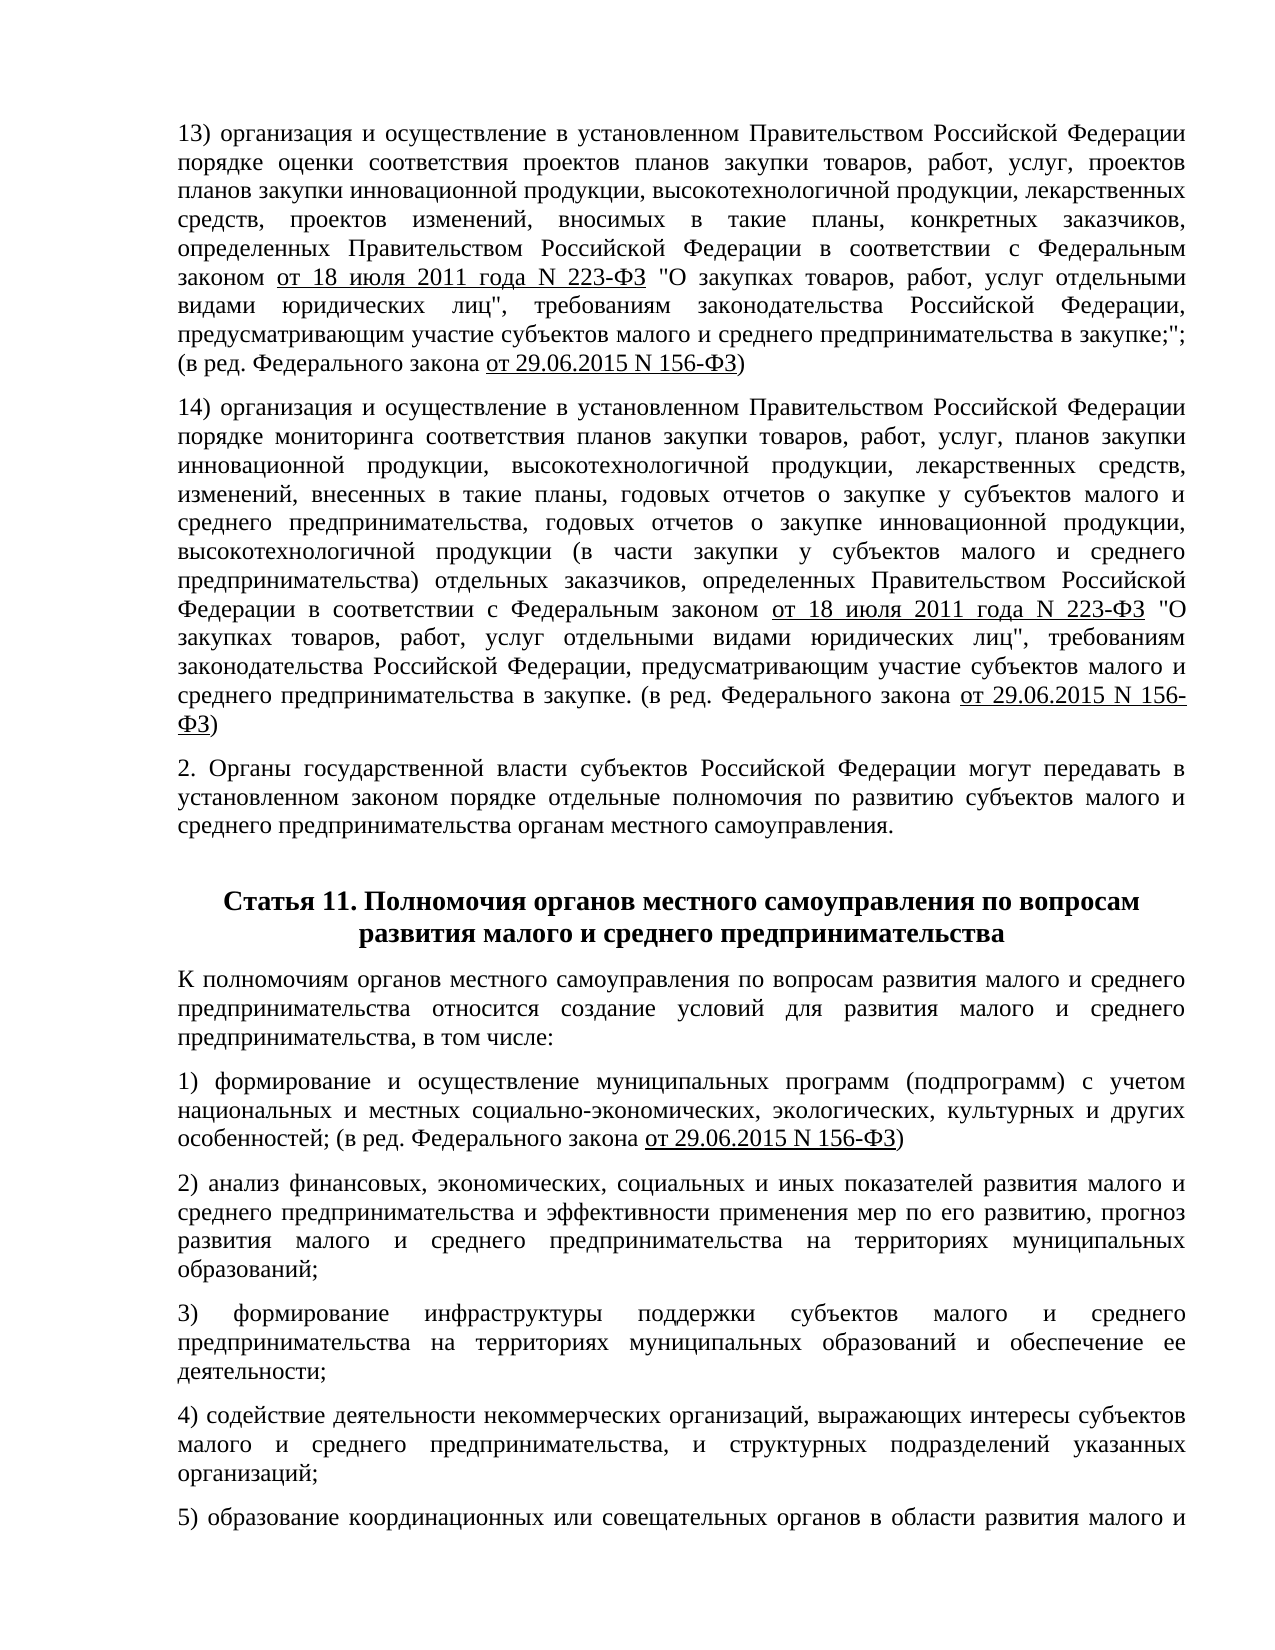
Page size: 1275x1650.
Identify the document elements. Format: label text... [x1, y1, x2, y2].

text 14) организация и осуществление в установленном Правительством Российской Федерации порядке мониторинга соответствия планов закупки товаров, работ, услуг, планов закупки инновационной продукции, высокотехнологичной продукции, лекарственных средств, изменений, внесенных в такие планы, годовых отчетов о закупке у субъектов малого и среднего предпринимательства, годовых отчетов о закупке инновационной продукции, высокотехнологичной продукции (в части закупки у субъектов малого и среднего предпринимательства) отдельных заказчиков, определенных Правительством Российской Федерации в соответствии с Федеральным законом от 18 июля 2011 года N 223-ФЗ "О закупках товаров, работ, услуг отдельными видами юридических лиц", требованиям законодательства Российской Федерации, предусматривающим участие субъектов малого и среднего предпринимательства в закупке. (в ред. Федерального закона от 29.06.2015 N 156-ФЗ) [177, 392, 1186, 737]
text К полномочиям органов местного самоуправления по вопросам развития малого и среднего предпринимательства относится создание условий для развития малого и среднего предпринимательства, в том числе: [177, 964, 1186, 1050]
text 2) анализ финансовых, экономических, социальных и иных показателей развития малого и среднего предпринимательства и эффективности применения мер по его развитию, прогноз развития малого и среднего предпринимательства на территориях муниципальных образований; [177, 1168, 1186, 1283]
text 13) организация и осуществление в установленном Правительством Российской Федерации порядке оценки соответствия проектов планов закупки товаров, работ, услуг, проектов планов закупки инновационной продукции, высокотехнологичной продукции, лекарственных средств, проектов изменений, вносимых в такие планы, конкретных заказчиков, определенных Правительством Российской Федерации в соответствии с Федеральным законом от 18 июля 2011 года N 223-ФЗ "О закупках товаров, работ, услуг отдельными видами юридических лиц", требованиям законодательства Российской Федерации, предусматривающим участие субъектов малого и среднего предпринимательства в закупке;"; (в ред. Федерального закона от 29.06.2015 N 156-ФЗ) [177, 118, 1186, 377]
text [177, 1502, 1186, 1531]
text 2. Органы государственной власти субъектов Российской Федерации могут передавать в установленном законом порядке отдельные полномочия по развитию субъектов малого и среднего предпринимательства органам местного самоуправления. [177, 753, 1186, 839]
text Статья 11. Полномочия органов местного самоуправления по вопросам развития малого и среднего предпринимательства [177, 884, 1186, 948]
text 1) формирование и осуществление муниципальных программ (подпрограмм) с учетом национальных и местных социально-экономических, экологических, культурных и других особенностей; (в ред. Федерального закона от 29.06.2015 N 156-ФЗ) [177, 1066, 1186, 1152]
text 3) формирование инфраструктуры поддержки субъектов малого и среднего предпринимательства на территориях муниципальных образований и обеспечение ее деятельности; [177, 1298, 1186, 1385]
text 4) содействие деятельности некоммерческих организаций, выражающих интересы субъектов малого и среднего предпринимательства, и структурных подразделений указанных организаций; [177, 1400, 1186, 1487]
